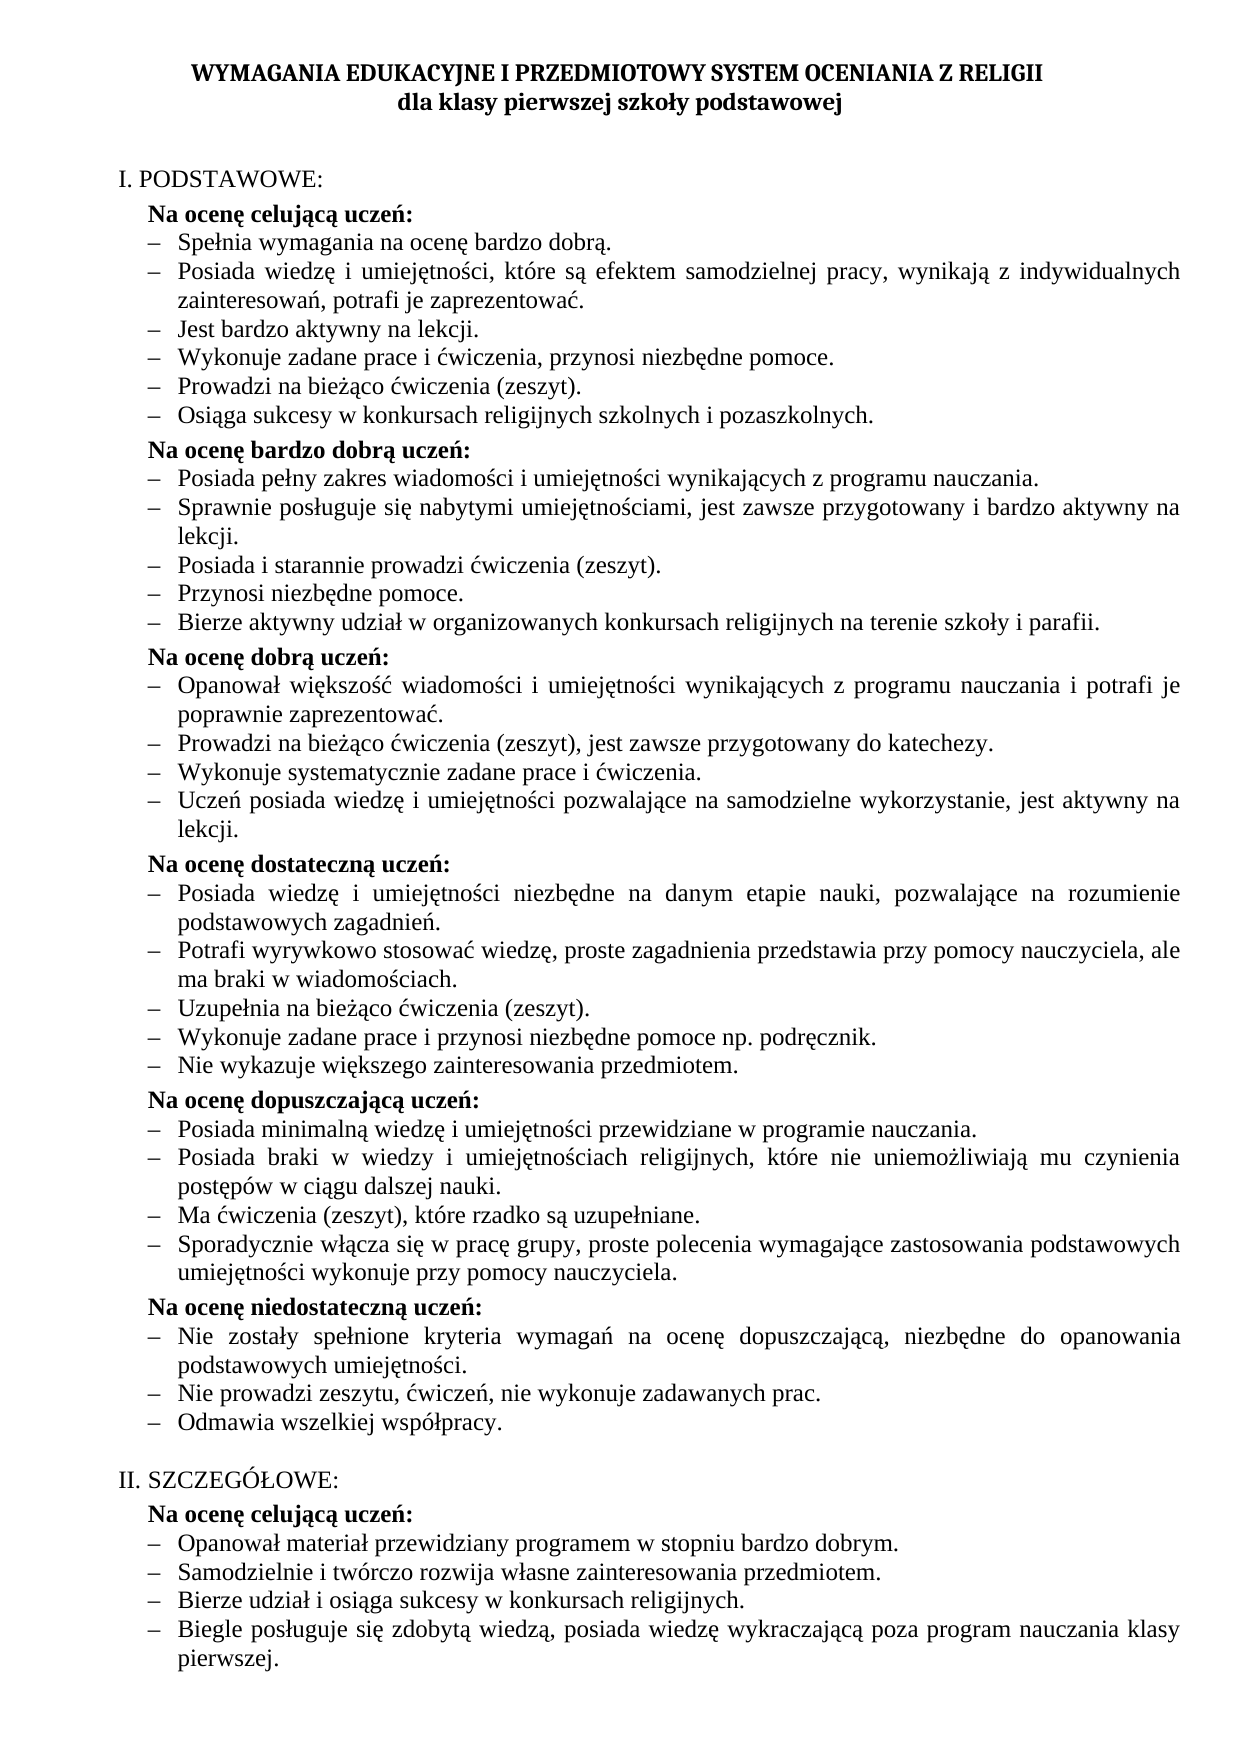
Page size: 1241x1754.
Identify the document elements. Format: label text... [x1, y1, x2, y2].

text – Wykonuje zadane prace i ćwiczenia, przynosi niezbędne pomoce. [148, 342, 1181, 371]
text – Uzupełnia na bieżąco ćwiczenia (zeszyt). [148, 993, 1181, 1022]
text Na ocenę niedostateczną uczeń: [148, 1292, 1181, 1321]
text – Posiada i starannie prowadzi ćwiczenia (zeszyt). [148, 550, 1181, 578]
text – Opanował materiał przewidziany programem w stopniu bardzo dobrym. [148, 1528, 1181, 1557]
text – Nie prowadzi zeszytu, ćwiczeń, nie wykonuje zadawanych prac. [148, 1378, 1181, 1407]
text – Nie zostały spełnione kryteria wymagań na ocenę dopuszczającą, niezbędne do opanowania podstawowych umiejętności. [148, 1321, 1181, 1378]
text – Jest bardzo aktywny na lekcji. [148, 314, 1181, 342]
text – Bierze aktywny udział w organizowanych konkursach religijnych na terenie szkoły i parafii. [148, 607, 1181, 636]
text Na ocenę dobrą uczeń: [148, 642, 1181, 671]
text I. PODSTAWOWE: [118, 164, 1181, 193]
text – Wykonuje systematycznie zadane prace i ćwiczenia. [148, 757, 1181, 786]
text – Osiąga sukcesy w konkursach religijnych szkolnych i pozaszkolnych. [148, 400, 1181, 429]
text – Posiada wiedzę i umiejętności, które są efektem samodzielnej pracy, wynikają z indywidualnych zainteresowań, potrafi je zaprezentować. [148, 256, 1181, 314]
text – Prowadzi na bieżąco ćwiczenia (zeszyt), jest zawsze przygotowany do katechezy. [148, 728, 1181, 757]
text – Prowadzi na bieżąco ćwiczenia (zeszyt). [148, 371, 1181, 400]
text – Nie wykazuje większego zainteresowania przedmiotem. [148, 1050, 1181, 1079]
text Na ocenę celującą uczeń: [148, 1499, 1181, 1528]
text – Wykonuje zadane prace i przynosi niezbędne pomoce np. podręcznik. [148, 1022, 1181, 1050]
text – Opanował większość wiadomości i umiejętności wynikających z programu nauczania i potrafi je poprawnie zaprezentować. [148, 671, 1181, 728]
text – Biegle posługuje się zdobytą wiedzą, posiada wiedzę wykraczającą poza program nauczania klasy pierwszej. [148, 1614, 1181, 1672]
text – Sprawnie posługuje się nabytymi umiejętnościami, jest zawsze przygotowany i bardzo aktywny na lekcji. [148, 492, 1181, 550]
text Na ocenę dopuszczającą uczeń: [148, 1085, 1181, 1114]
text – Posiada minimalną wiedzę i umiejętności przewidziane w programie nauczania. [148, 1114, 1181, 1142]
text Na ocenę dostateczną uczeń: [148, 849, 1181, 878]
text II. SZCZEGÓŁOWE: [118, 1465, 1181, 1493]
text – Odmawia wszelkiej współpracy. [148, 1407, 1181, 1436]
text – Samodzielnie i twórczo rozwija własne zainteresowania przedmiotem. [148, 1557, 1181, 1586]
text – Przynosi niezbędne pomoce. [148, 578, 1181, 607]
text – Posiada pełny zakres wiadomości i umiejętności wynikających z programu nauczania. [148, 463, 1181, 492]
text – Bierze udział i osiąga sukcesy w konkursach religijnych. [148, 1586, 1181, 1614]
text Na ocenę bardzo dobrą uczeń: [148, 435, 1181, 463]
text – Potrafi wyrywkowo stosować wiedzę, proste zagadnienia przedstawia przy pomocy nauczyciela, ale ma braki w wiadomościach. [148, 935, 1181, 993]
text Na ocenę celującą uczeń: [148, 199, 1181, 227]
text – Sporadycznie włącza się w pracę grupy, proste polecenia wymagające zastosowania podstawowych umiejętności wykonuje przy pomocy nauczyciela. [148, 1229, 1181, 1286]
text – Posiada braki w wiedzy i umiejętnościach religijnych, które nie uniemożliwiają mu czynienia postępów w ciągu dalszej nauki. [148, 1142, 1181, 1200]
text – Ma ćwiczenia (zeszyt), które rzadko są uzupełniane. [148, 1200, 1181, 1229]
subtitle Wymagania edukacyjne i Przedmiotowy system oceniania z religii dla klasy pierwszej szkoły podstawowej [59, 59, 1181, 117]
text – Posiada wiedzę i umiejętności niezbędne na danym etapie nauki, pozwalające na rozumienie podstawowych zagadnień. [148, 878, 1181, 935]
text – Uczeń posiada wiedzę i umiejętności pozwalające na samodzielne wykorzystanie, jest aktywny na lekcji. [148, 786, 1181, 843]
text – Spełnia wymagania na ocenę bardzo dobrą. [148, 227, 1181, 256]
